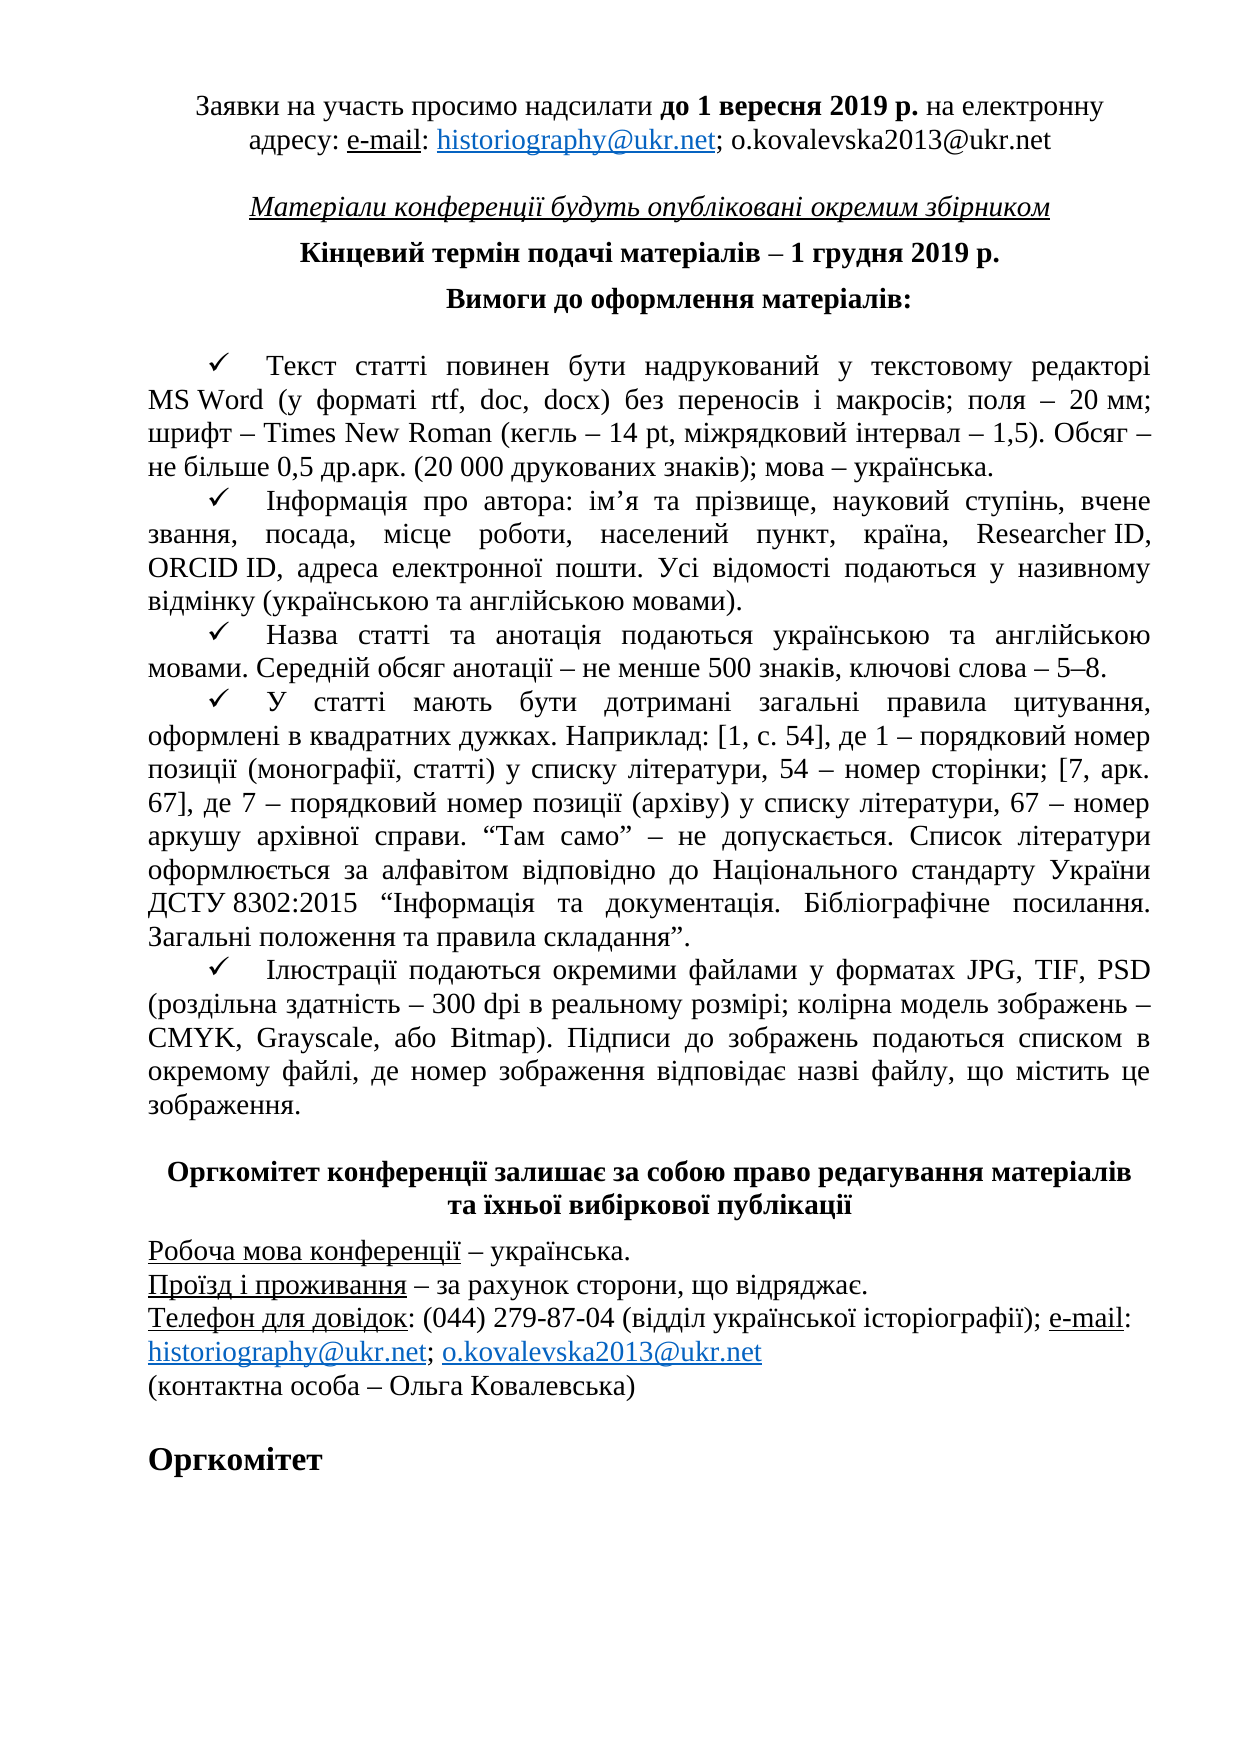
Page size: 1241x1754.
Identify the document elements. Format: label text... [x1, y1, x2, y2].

list Текст статті повинен бути надрукований у текстовому редакторі MS Word (у форматі rtf, doc, docх) без переносів і макросів; поля – 20 мм; шрифт – Times New Roman (кегль – 14 рt, міжрядковий інтервал – 1,5). Обсяг – не більше 0,5 др.арк. (20 000 друкованих знаків); мова – українська. [148, 348, 1152, 483]
text (контактна особа – Ольга Ковалевська) [148, 1368, 1152, 1401]
text Проїзд і проживання – за рахунок сторони, що відряджає. [148, 1267, 1152, 1301]
text Вимоги до оформлення матеріалів: [148, 281, 1152, 315]
list Інформація про автора: ім’я та прізвище, науковий ступінь, вчене звання, посада, місце роботи, населений пункт, країна, Researcher ID, ORCID ID, адреса електронної пошти. Усі відомості подаються у називному відмінку (українською та англійською мовами). [148, 483, 1152, 617]
text Оргкомітет конференції залишає за собою право редагування матеріалів [148, 1154, 1152, 1187]
list Назва статті та анотація подаються українською та англійською мовами. Середній обсяг анотації – не менше 500 знаків, ключові слова – 5–8. [148, 617, 1152, 684]
text та їхньої вибіркової публікації [148, 1187, 1152, 1221]
text Телефон для довідок: (044) 279-87-04 (відділ української історіографії); е-mail: historiography@ukr.net; o.kovalevska2013@ukr.net [148, 1301, 1152, 1368]
text Заявки на участь просимо надсилати до 1 вересня 2019 р. на електронну адресу: е-mail: historiography@ukr.net; o.kovalevska2013@ukr.net [148, 88, 1152, 156]
text Робоча мова конференції – українська. [148, 1233, 1152, 1267]
text Оргкомітет [148, 1439, 1152, 1478]
list Ілюстрації подаються окремими файлами у форматах JPG, TIF, PSD (роздільна здатність – 300 dpi в реальному розмірі; колірна модель зображень – CMYK, Grayscale, або Bitmap). Підписи до зображень подаються списком в окремому файлі, де номер зображення відповідає назві файлу, що містить це зображення. [148, 952, 1152, 1120]
text Матеріали конференції будуть опубліковані окремим збірником [148, 189, 1152, 223]
text Кінцевий термін подачі матеріалів – 1 грудня 2019 р. [148, 235, 1152, 269]
list У статті мають бути дотримані загальні правила цитування, оформлені в квадратних дужках. Наприклад: [1, с. 54], де 1 – порядковий номер позиції (монографії, статті) у списку літератури, 54 – номер сторінки; [7, арк. 67], де 7 – порядковий номер позиції (архіву) у списку літератури, 67 – номер аркушу архівної справи. “Там само” – не допускається. Список літератури оформлюється за алфавітом відповідно до Національного стандарту України ДСТУ 8302:2015 “Інформація та документація. Бібліографічне посилання. Загальні положення та правила складання”. [148, 684, 1152, 952]
